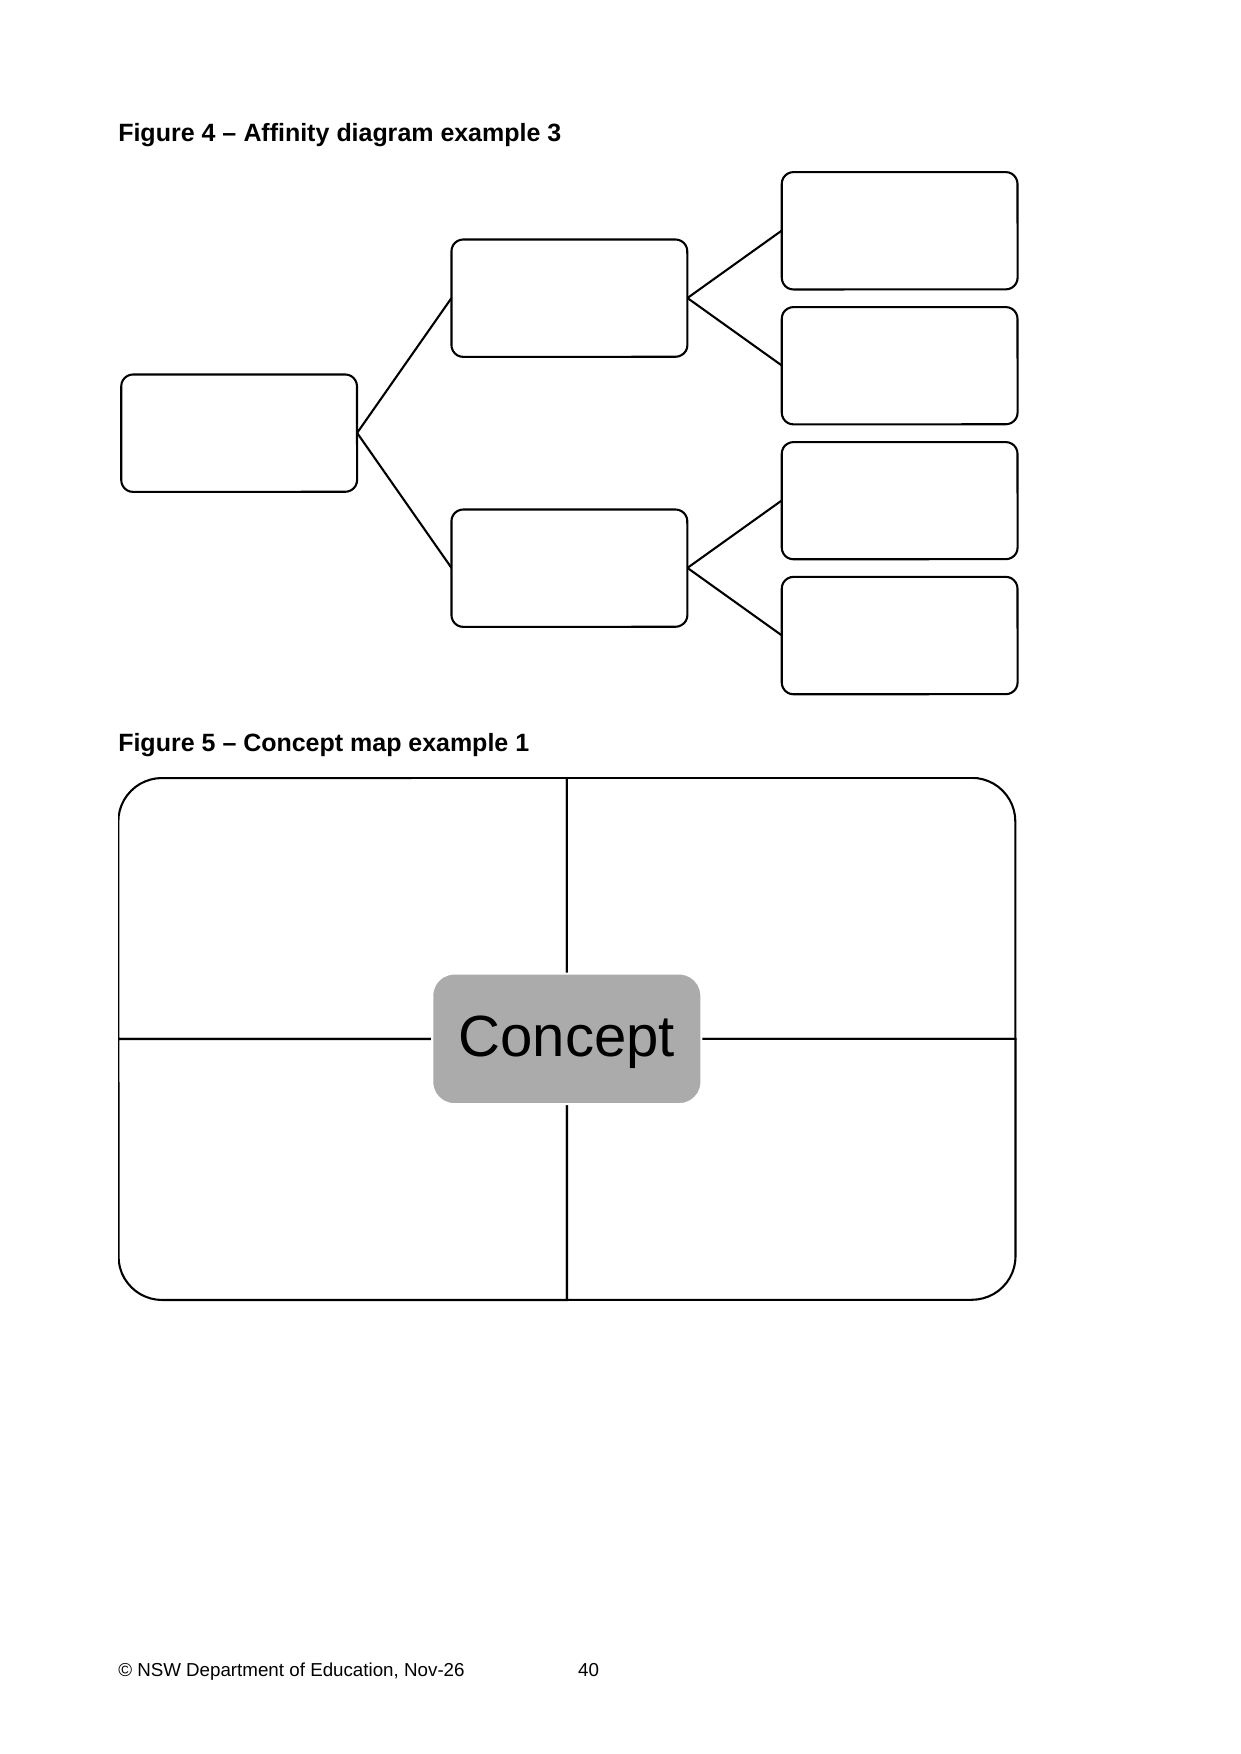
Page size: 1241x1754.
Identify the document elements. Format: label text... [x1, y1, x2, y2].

text Figure 5 – Concept map example 1 [118, 728, 1122, 757]
text Figure 4 – Affinity diagram example 3 [118, 118, 1122, 147]
